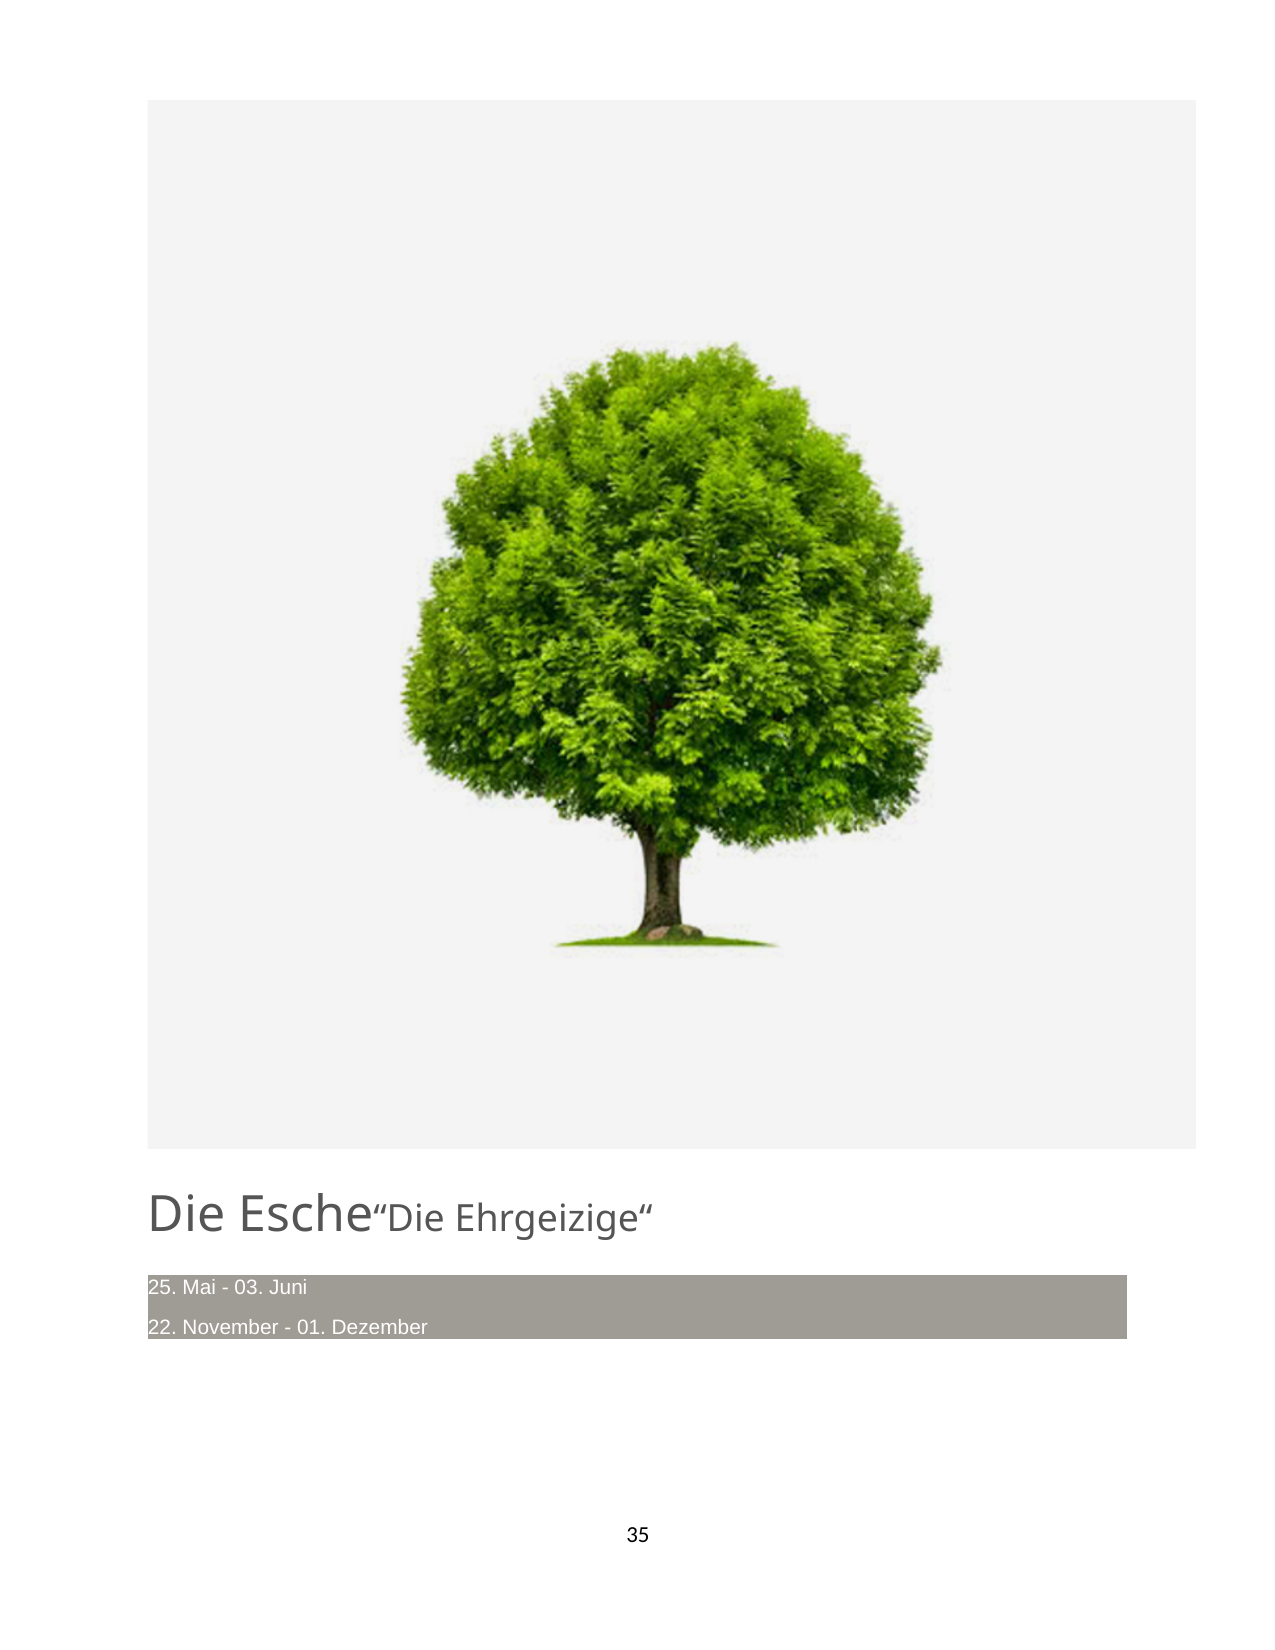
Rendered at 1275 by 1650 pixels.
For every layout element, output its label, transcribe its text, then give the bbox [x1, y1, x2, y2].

text Die Esche“Die Ehrgeizige“ [148, 1178, 1127, 1246]
picture [147, 100, 1197, 1149]
text 25. Mai - 03. Juni [148, 1275, 1127, 1299]
text 22. November - 01. Dezember [148, 1315, 1127, 1339]
